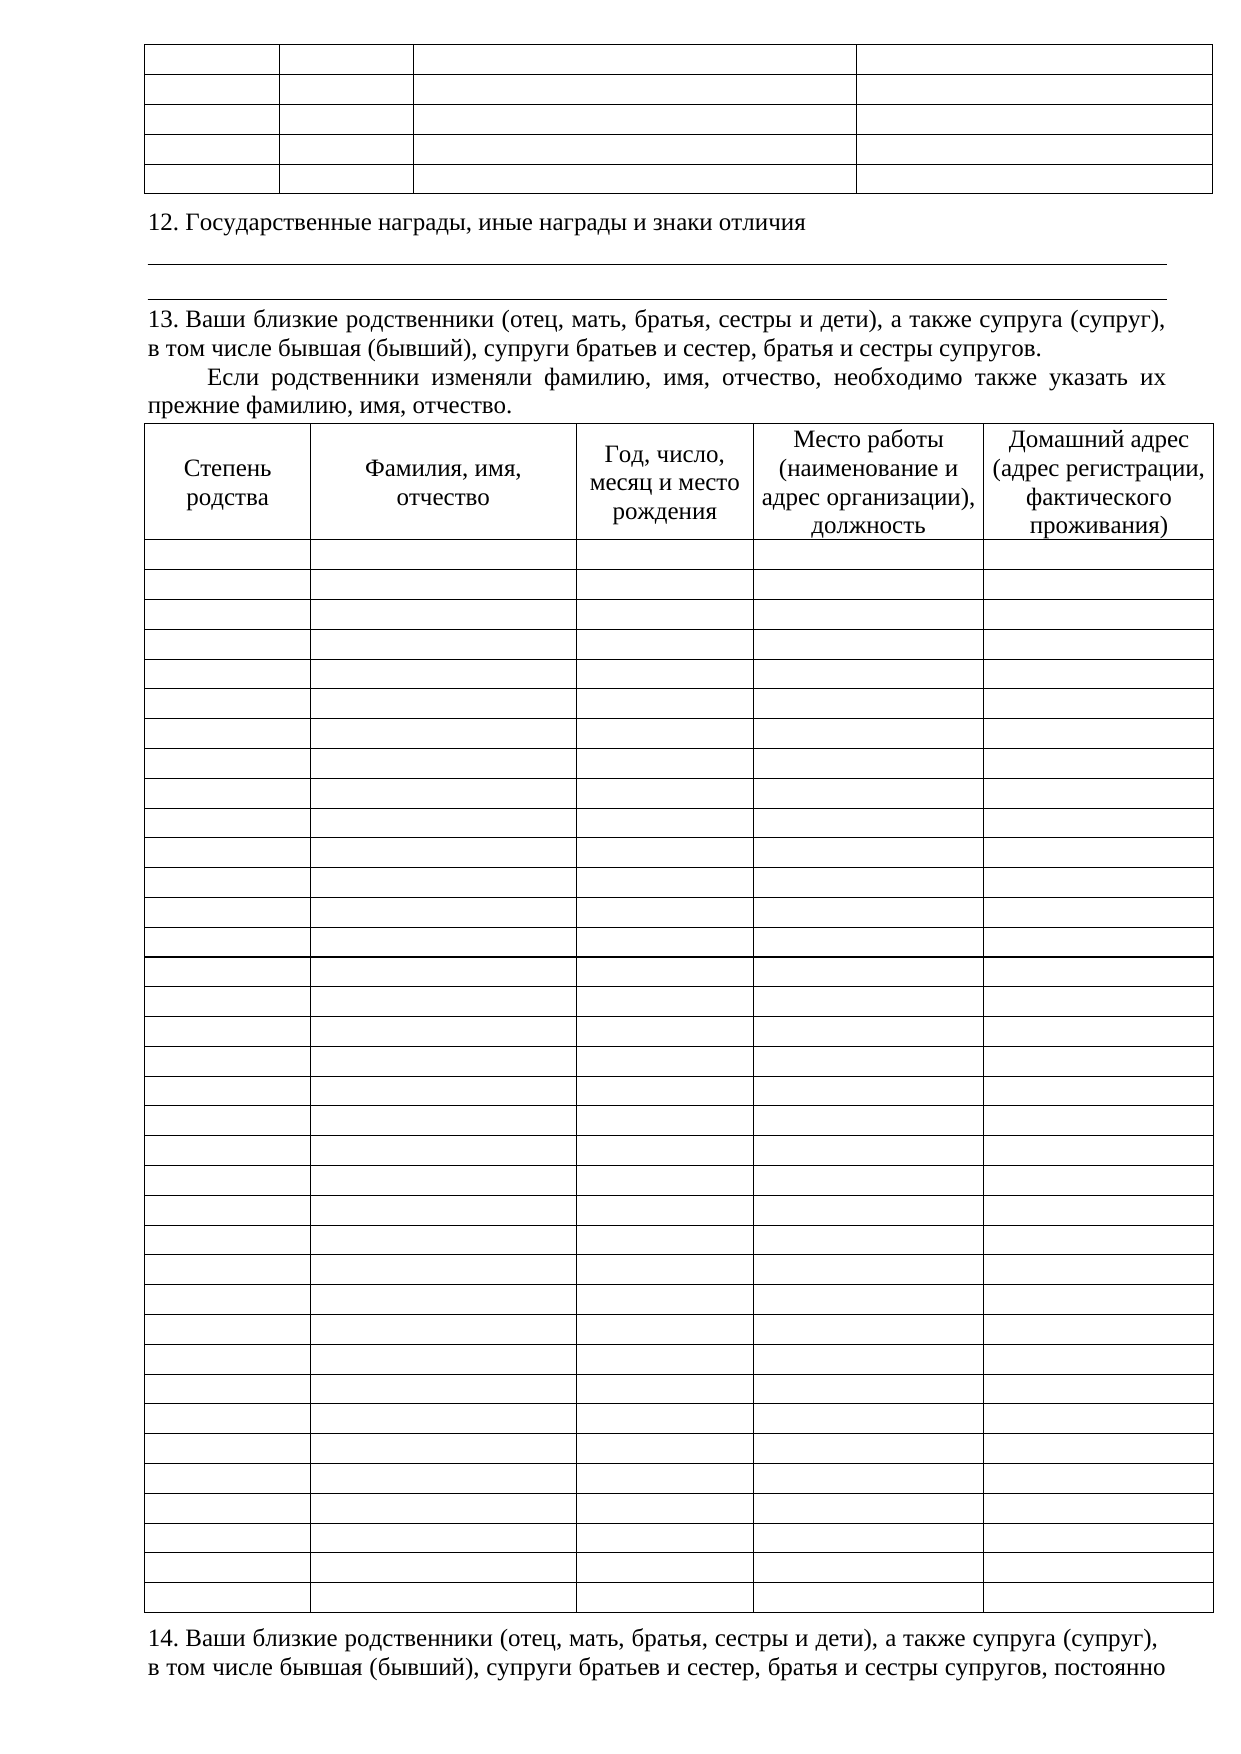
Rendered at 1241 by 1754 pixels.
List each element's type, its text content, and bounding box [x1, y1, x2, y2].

table_cell [145, 1524, 310, 1552]
table_cell [577, 1434, 753, 1463]
table_cell [754, 1553, 983, 1582]
table_cell [984, 1285, 1213, 1314]
table_cell [984, 1375, 1213, 1403]
table_cell [577, 1255, 753, 1284]
table_cell [984, 689, 1213, 718]
table_cell [984, 1315, 1213, 1344]
table_cell [577, 570, 753, 599]
table_cell [145, 1047, 310, 1076]
table_cell [311, 570, 576, 599]
table_cell [754, 779, 983, 807]
table_cell [577, 987, 753, 1016]
table_cell [984, 660, 1213, 688]
table_cell [311, 1285, 576, 1314]
table_cell [984, 1255, 1213, 1284]
table_cell [754, 928, 983, 956]
table_cell [984, 898, 1213, 927]
table_cell [145, 1255, 310, 1284]
table_cell [311, 838, 576, 867]
table_cell [754, 660, 983, 688]
table_cell [145, 1464, 310, 1493]
table_cell [754, 540, 983, 569]
table_cell [984, 1553, 1213, 1582]
table_cell [577, 838, 753, 867]
table_cell [984, 1047, 1213, 1076]
table_cell [280, 75, 413, 104]
table_cell [754, 1464, 983, 1493]
table_cell [145, 868, 310, 897]
table_cell [577, 660, 753, 688]
table_cell [754, 1106, 983, 1135]
table_cell [754, 1285, 983, 1314]
table_cell [145, 540, 310, 569]
text Если родственники изменяли фамилию, имя, отчество, необходимо также указать их прежние фамилию, имя, отчество. [148, 362, 1167, 419]
table_cell [145, 1136, 310, 1165]
table_cell [145, 45, 279, 74]
table_cell [857, 105, 1212, 134]
table_cell [754, 1494, 983, 1522]
table_cell [577, 1196, 753, 1224]
table_header Место работы (наименование и адрес организации), должность [754, 424, 983, 539]
table_cell [577, 958, 753, 986]
table_cell [280, 165, 413, 193]
table_cell [311, 1524, 576, 1552]
table_cell [311, 1196, 576, 1224]
table_cell [145, 1434, 310, 1463]
table_cell [145, 958, 310, 986]
table_cell [311, 1494, 576, 1522]
table_cell [311, 1136, 576, 1165]
table_cell [984, 1106, 1213, 1135]
table_cell [577, 1285, 753, 1314]
table_cell [754, 1047, 983, 1076]
table_cell [754, 1375, 983, 1403]
table_cell [984, 1136, 1213, 1165]
table_cell [984, 868, 1213, 897]
text 13. Ваши близкие родственники (отец, мать, братья, сестры и дети), а также супруга (супруг), в том числе бывшая (бывший), супруги братьев и сестер, братья и сестры супругов. [148, 304, 1167, 362]
table_cell [145, 928, 310, 956]
table_cell [754, 1166, 983, 1195]
table_cell [577, 1553, 753, 1582]
table_cell [754, 1255, 983, 1284]
table_cell [577, 1077, 753, 1105]
table_cell [577, 1494, 753, 1522]
table_cell [984, 1434, 1213, 1463]
table_cell [754, 600, 983, 629]
table_cell [311, 689, 576, 718]
table_cell [577, 1375, 753, 1403]
table_cell [857, 45, 1212, 74]
table_cell [984, 1345, 1213, 1373]
table_cell [984, 540, 1213, 569]
table_cell [145, 1196, 310, 1224]
table_cell [145, 1285, 310, 1314]
table_cell [984, 600, 1213, 629]
table_cell [984, 779, 1213, 807]
table_cell [145, 749, 310, 778]
table_cell [311, 1315, 576, 1344]
table_cell [145, 1494, 310, 1522]
table_cell [311, 1106, 576, 1135]
table_cell [984, 987, 1213, 1016]
table_cell [984, 809, 1213, 837]
table_cell [311, 1464, 576, 1493]
table_cell [577, 1047, 753, 1076]
table_cell [414, 75, 856, 104]
table_cell [984, 958, 1213, 986]
table_cell [145, 630, 310, 658]
table_cell [754, 987, 983, 1016]
table_cell [311, 1226, 576, 1254]
table_cell [145, 898, 310, 927]
table_cell [145, 75, 279, 104]
table_cell [311, 1077, 576, 1105]
table_cell [577, 928, 753, 956]
table_cell [145, 1077, 310, 1105]
table_cell [145, 1375, 310, 1403]
table_cell [145, 570, 310, 599]
table_cell [857, 165, 1212, 193]
table_cell [984, 1583, 1213, 1612]
table_cell [145, 1166, 310, 1195]
table_cell [984, 838, 1213, 867]
table_cell [754, 1136, 983, 1165]
table_header Год, число, месяц и место рождения [577, 424, 753, 539]
table_cell [577, 868, 753, 897]
table_cell [984, 570, 1213, 599]
table_cell [754, 868, 983, 897]
table_cell [311, 1434, 576, 1463]
table_cell [984, 1226, 1213, 1254]
table_cell [145, 1553, 310, 1582]
table_cell [311, 928, 576, 956]
text 12. Государственные награды, иные награды и знаки отличия [148, 207, 1167, 236]
table_cell [311, 660, 576, 688]
table_cell [754, 719, 983, 748]
table_cell [577, 1136, 753, 1165]
table_cell [145, 779, 310, 807]
table_cell [311, 1404, 576, 1433]
table_cell [754, 838, 983, 867]
table_cell [577, 1345, 753, 1373]
table_cell [145, 809, 310, 837]
table_cell [280, 105, 413, 134]
table_cell [577, 898, 753, 927]
table_cell [754, 1524, 983, 1552]
table_cell [414, 45, 856, 74]
table_cell [145, 600, 310, 629]
table_header Домашний адрес (адрес регистрации, фактического проживания) [984, 424, 1213, 539]
table_cell [414, 105, 856, 134]
table_cell [577, 1166, 753, 1195]
table_cell [311, 600, 576, 629]
table_cell [577, 1315, 753, 1344]
table_cell [311, 809, 576, 837]
table_cell [754, 1017, 983, 1046]
table_cell [984, 1524, 1213, 1552]
table_cell [145, 838, 310, 867]
table_cell [984, 749, 1213, 778]
table_cell [984, 719, 1213, 748]
table_cell [577, 600, 753, 629]
table_cell [311, 987, 576, 1016]
table_cell [577, 1464, 753, 1493]
table_cell [754, 1434, 983, 1463]
table_cell [577, 630, 753, 658]
table_cell [145, 689, 310, 718]
table_cell [754, 570, 983, 599]
table_cell [577, 779, 753, 807]
table_cell [311, 1255, 576, 1284]
table_cell [145, 1315, 310, 1344]
table_cell [984, 1017, 1213, 1046]
table_cell [754, 630, 983, 658]
table_cell [754, 1196, 983, 1224]
table_cell [280, 45, 413, 74]
table_header Фамилия, имя, отчество [311, 424, 576, 539]
table_cell [311, 1166, 576, 1195]
table_cell [145, 165, 279, 193]
table_cell [145, 660, 310, 688]
table_cell [577, 540, 753, 569]
table_cell [577, 1226, 753, 1254]
table_cell [577, 1106, 753, 1135]
table_cell [754, 1077, 983, 1105]
table_cell [577, 749, 753, 778]
table_cell [311, 868, 576, 897]
table_cell [857, 135, 1212, 163]
table_cell [754, 1315, 983, 1344]
table_cell [145, 135, 279, 163]
table_cell [145, 1017, 310, 1046]
table_cell [754, 809, 983, 837]
table_cell [577, 1524, 753, 1552]
table_cell [984, 1494, 1213, 1522]
table_cell [984, 1166, 1213, 1195]
table_cell [984, 928, 1213, 956]
table_cell [577, 1583, 753, 1612]
table_cell [984, 1404, 1213, 1433]
table_cell [145, 987, 310, 1016]
table_cell [311, 749, 576, 778]
table_cell [311, 1583, 576, 1612]
table_cell [311, 1017, 576, 1046]
table_cell [311, 630, 576, 658]
table_cell [311, 1375, 576, 1403]
table_cell [145, 1404, 310, 1433]
table_cell [311, 958, 576, 986]
table_cell [414, 165, 856, 193]
table_cell [984, 630, 1213, 658]
table_cell [311, 779, 576, 807]
table_cell [311, 1345, 576, 1373]
table_cell [311, 1553, 576, 1582]
table_cell [984, 1196, 1213, 1224]
table_cell [984, 1077, 1213, 1105]
table_cell [754, 749, 983, 778]
table_cell [311, 719, 576, 748]
table_cell [984, 1464, 1213, 1493]
table_cell [311, 898, 576, 927]
table_header Степень родства [145, 424, 310, 539]
table_cell [145, 1106, 310, 1135]
table_cell [145, 105, 279, 134]
table_cell [145, 719, 310, 748]
table_cell [280, 135, 413, 163]
table_cell [754, 958, 983, 986]
table_cell [577, 1404, 753, 1433]
table_cell [311, 540, 576, 569]
table_cell [145, 1226, 310, 1254]
table_cell [414, 135, 856, 163]
table_cell [754, 1583, 983, 1612]
table_cell [145, 1583, 310, 1612]
table_cell [754, 1226, 983, 1254]
table_cell [311, 1047, 576, 1076]
table_cell [577, 809, 753, 837]
table_cell [754, 1345, 983, 1373]
table_cell [754, 689, 983, 718]
table_cell [754, 1404, 983, 1433]
table_cell [145, 1345, 310, 1373]
table_cell [577, 1017, 753, 1046]
table_cell [577, 689, 753, 718]
table_cell [754, 898, 983, 927]
table_cell [857, 75, 1212, 104]
table_cell [577, 719, 753, 748]
